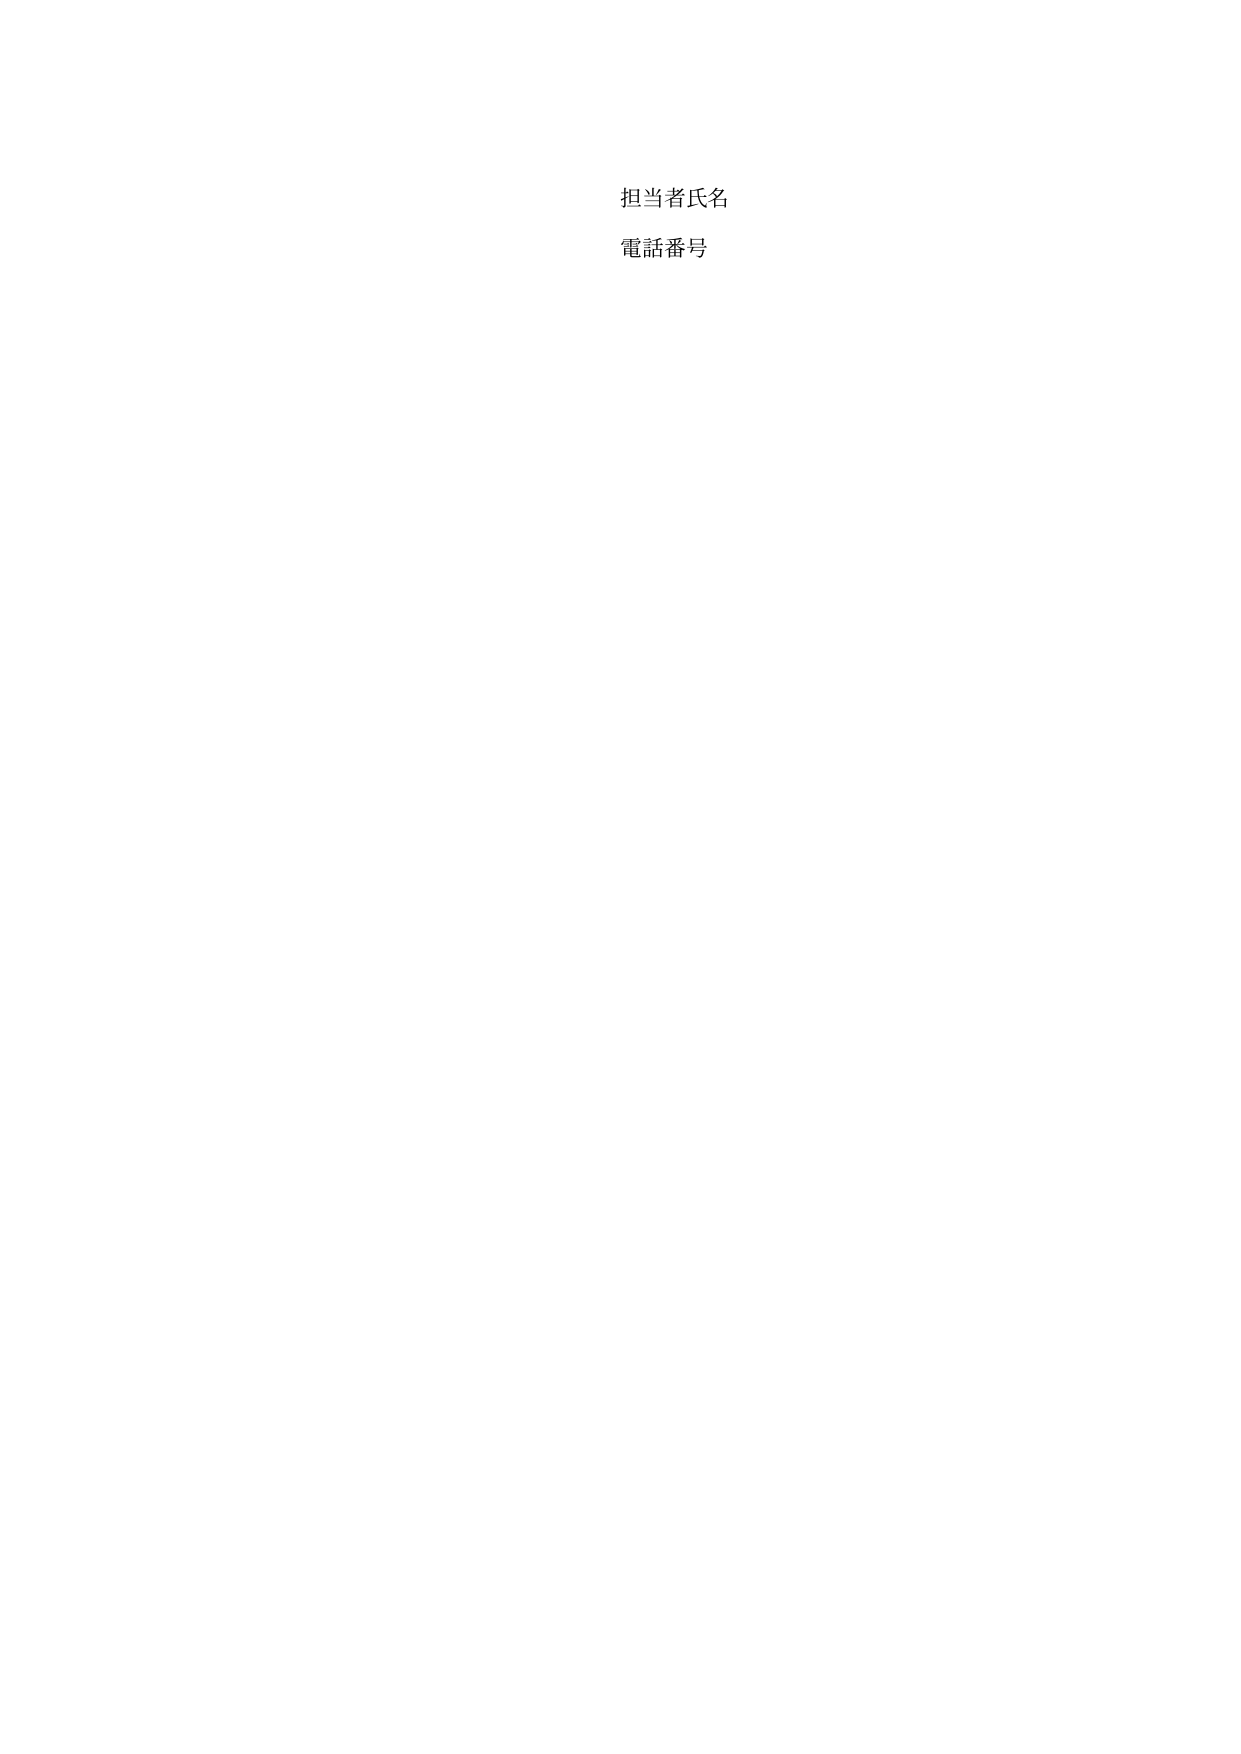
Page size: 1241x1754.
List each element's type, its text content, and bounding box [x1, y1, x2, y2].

text 電話番号 [177, 230, 1063, 264]
text 担当者氏名 [177, 179, 1063, 214]
